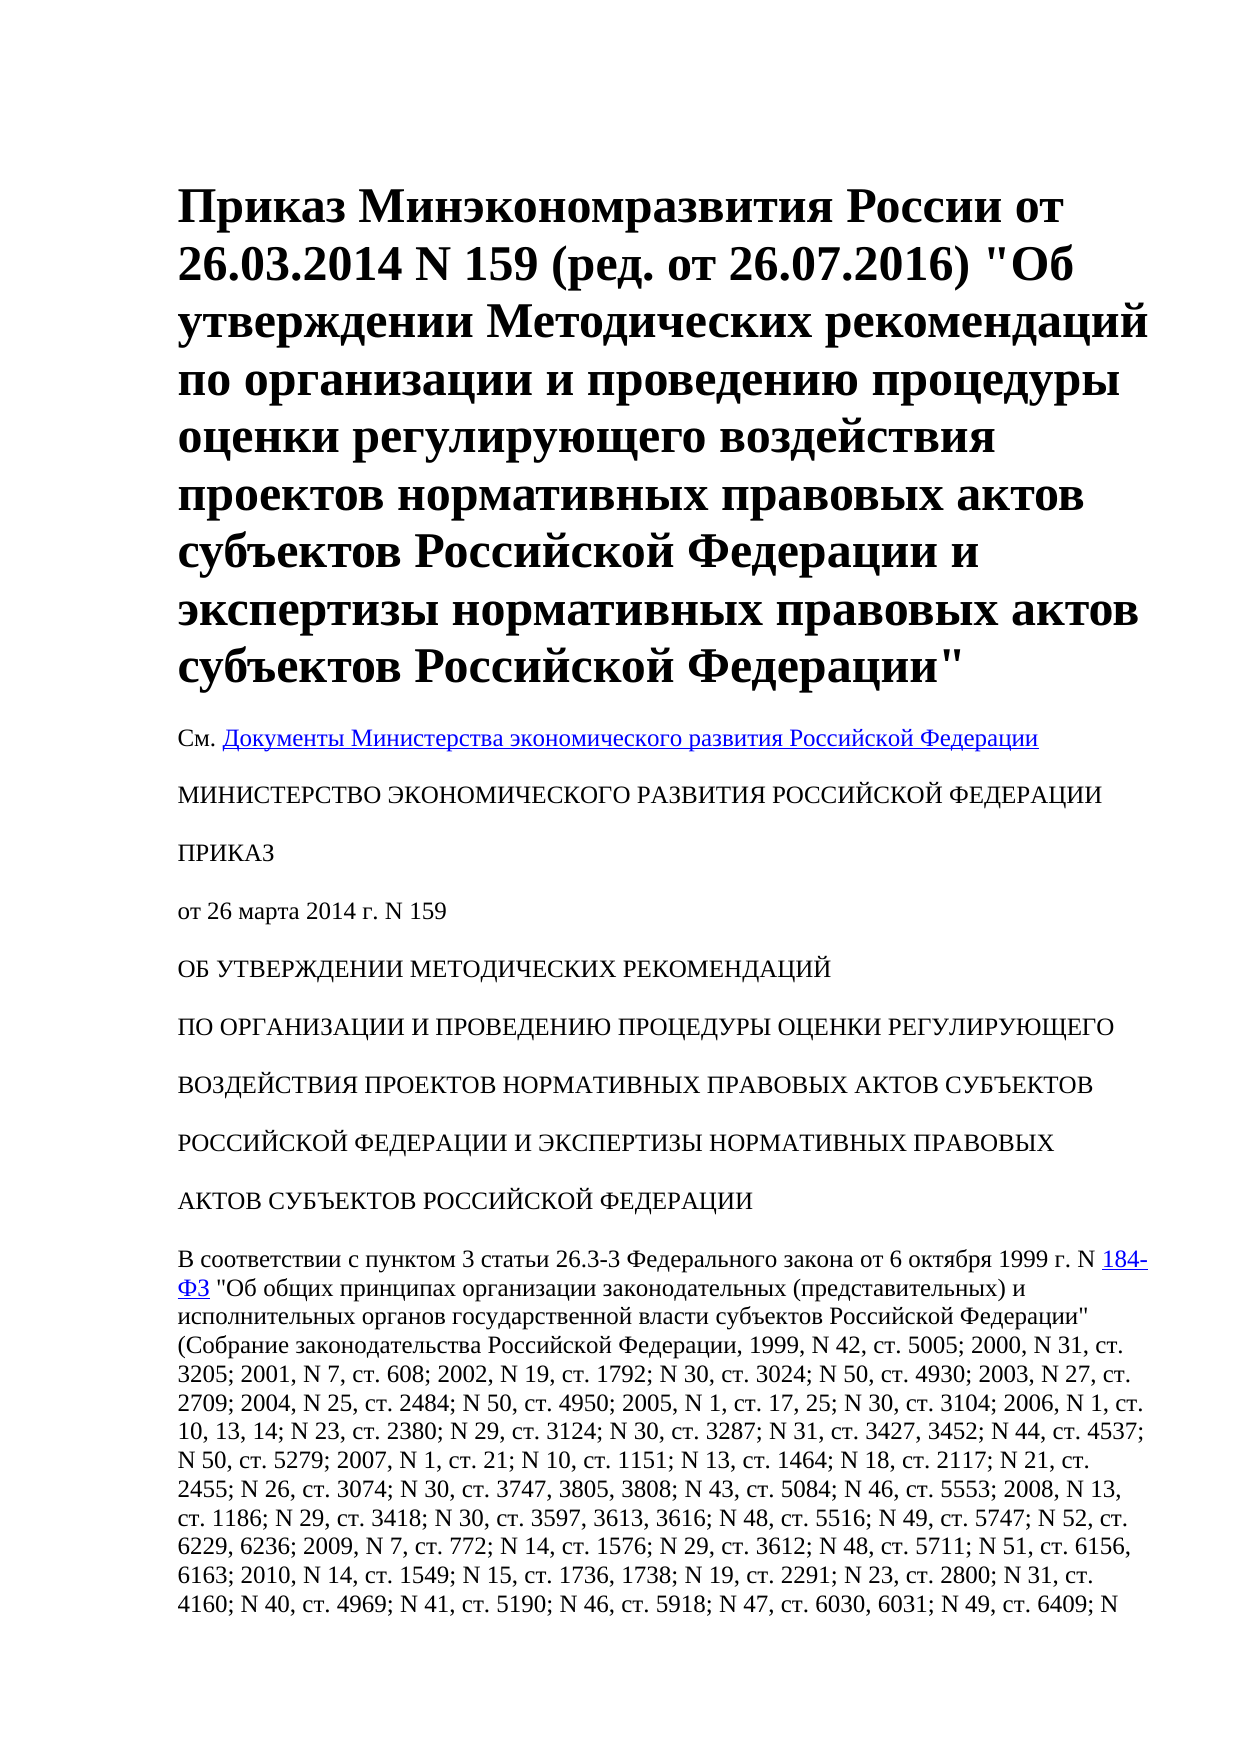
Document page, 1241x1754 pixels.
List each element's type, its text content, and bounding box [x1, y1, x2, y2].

text Приказ Минэкономразвития России от 26.03.2014 N 159 (ред. от 26.07.2016) "Об утверждении Методических рекомендаций по организации и проведению процедуры оценки регулирующего воздействия проектов нормативных правовых актов субъектов Российской Федерации и экспертизы нормативных правовых актов субъектов Российской Федерации" [177, 176, 1152, 693]
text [177, 1244, 1152, 1618]
text ПРИКАЗ [177, 838, 1152, 867]
text ПО ОРГАНИЗАЦИИ И ПРОВЕДЕНИЮ ПРОЦЕДУРЫ ОЦЕНКИ РЕГУЛИРУЮЩЕГО [177, 1012, 1152, 1041]
text ОБ УТВЕРЖДЕНИИ МЕТОДИЧЕСКИХ РЕКОМЕНДАЦИЙ [177, 954, 1152, 983]
text МИНИСТЕРСТВО ЭКОНОМИЧЕСКОГО РАЗВИТИЯ РОССИЙСКОЙ ФЕДЕРАЦИИ [177, 781, 1152, 809]
text АКТОВ СУБЪЕКТОВ РОССИЙСКОЙ ФЕДЕРАЦИИ [177, 1186, 1152, 1215]
text ВОЗДЕЙСТВИЯ ПРОЕКТОВ НОРМАТИВНЫХ ПРАВОВЫХ АКТОВ СУБЪЕКТОВ [177, 1070, 1152, 1099]
text РОССИЙСКОЙ ФЕДЕРАЦИИ И ЭКСПЕРТИЗЫ НОРМАТИВНЫХ ПРАВОВЫХ [177, 1128, 1152, 1157]
text См. Документы Министерства экономического развития Российской Федерации [177, 723, 1152, 751]
text от 26 марта 2014 г. N 159 [177, 896, 1152, 925]
